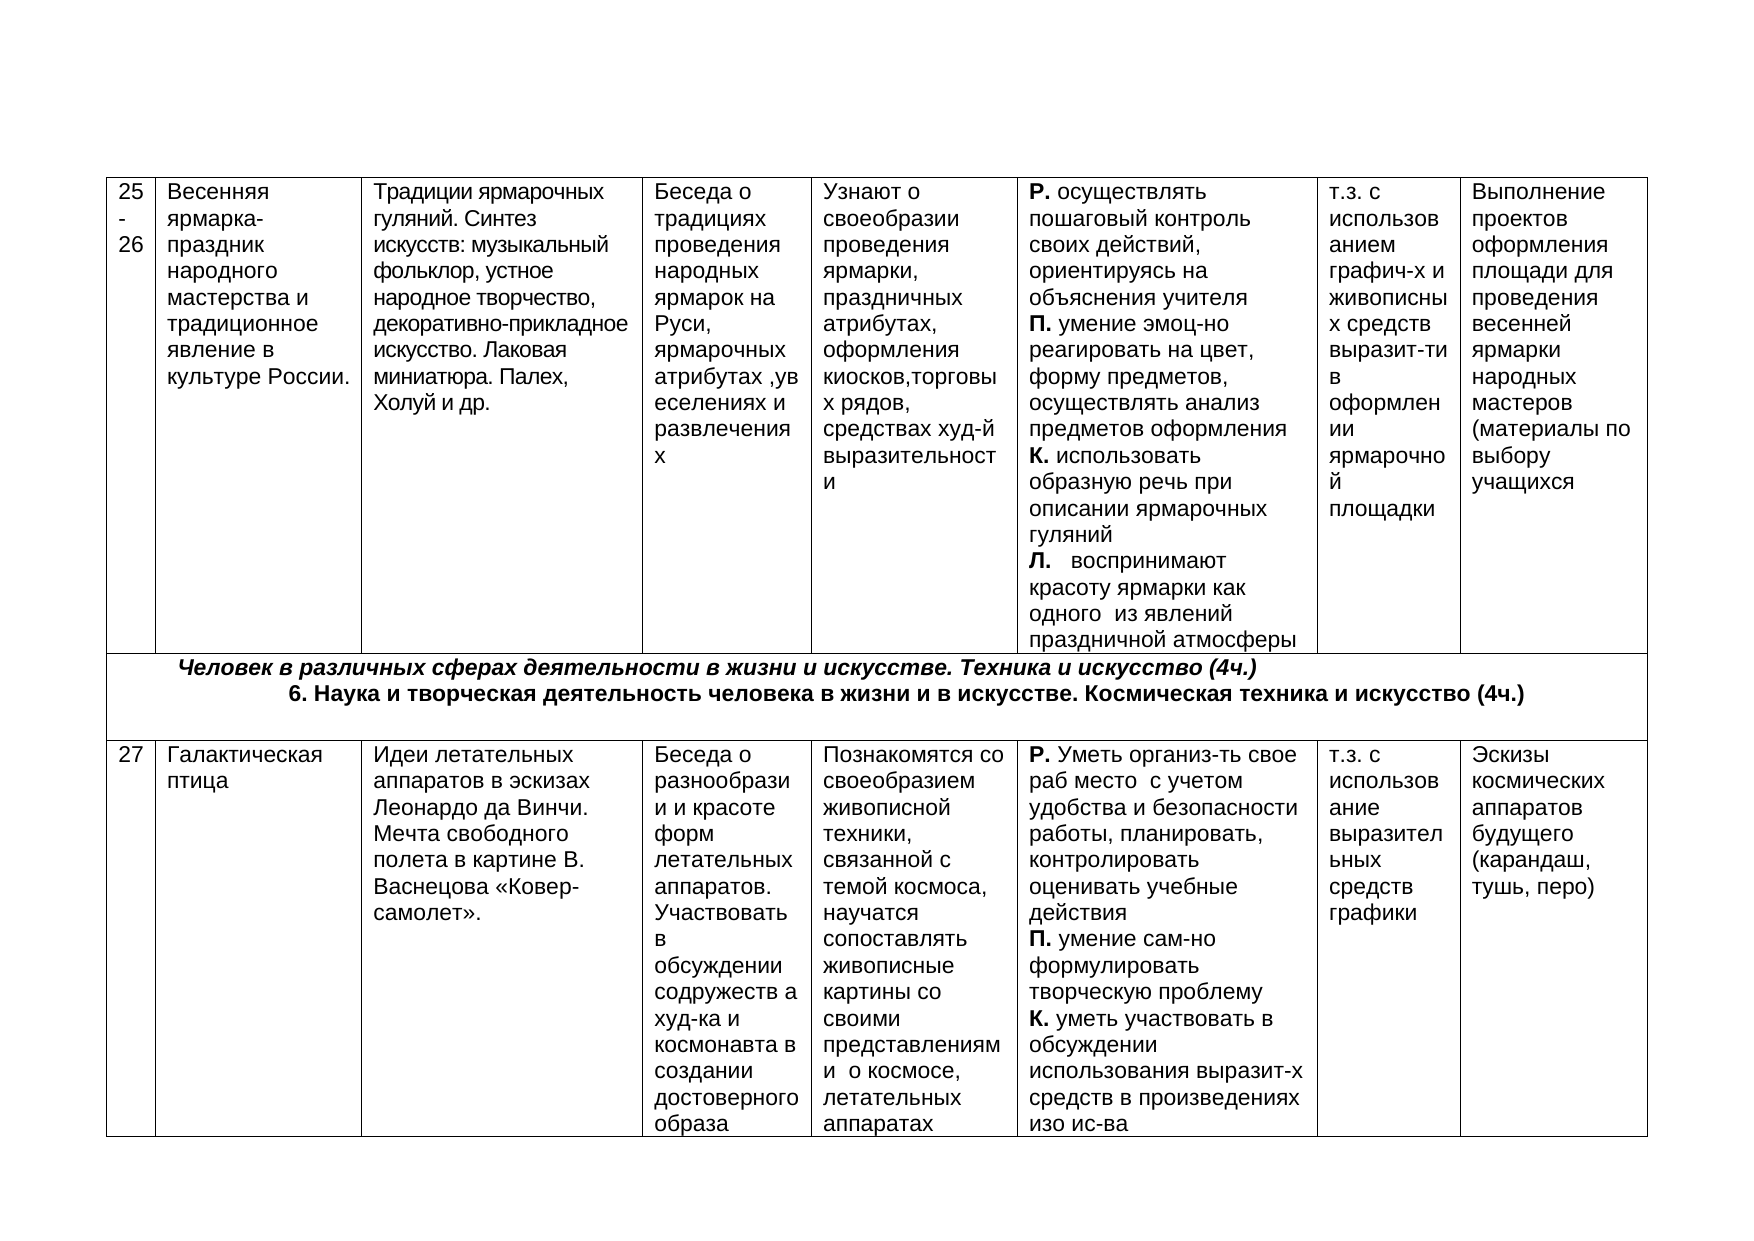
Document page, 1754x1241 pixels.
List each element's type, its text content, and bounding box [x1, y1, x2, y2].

table_cell Р. осуществлять пошаговый контроль своих действий, ориентируясь на объяснения учителя П. умение эмоц-но реагировать на цвет, форму предметов, осуществлять анализ предметов оформления К. использовать образную речь при описании ярмарочных гуляний Л. воспринимают красоту ярмарки как одного из явлений праздничной атмосферы [1018, 178, 1317, 653]
table_cell Человек в различных сферах деятельности в жизни и искусстве. Техника и искусство (4ч.) 6. Наука и творческая деятельность человека в жизни и в искусстве. Космическая техника и искусство (4ч.) [107, 654, 1647, 740]
table_cell 25-26 [107, 178, 155, 653]
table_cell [812, 741, 1017, 1136]
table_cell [1461, 741, 1647, 1136]
table_cell т.з. с использованием графич-х и живописных средств выразит-ти в оформлении ярмарочной площадки [1318, 178, 1460, 653]
table_cell Выполнение проектов оформления площади для проведения весенней ярмарки народных мастеров (материалы по выбору учащихся [1461, 178, 1647, 653]
table_cell 27 [107, 741, 155, 1136]
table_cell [643, 741, 811, 1136]
table_cell Галактическая птица [156, 741, 361, 1136]
table_cell Традиции ярмарочных гуляний. Синтез искусств: музыкальный фольклор, устное народное творчество, декоративно-прикладное искусство. Лаковая миниатюра. Палех, Холуй и др. [362, 178, 642, 653]
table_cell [1318, 741, 1460, 1136]
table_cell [362, 741, 642, 1136]
table_cell Весенняя ярмарка- праздник народного мастерства и традиционное явление в культуре России. [156, 178, 361, 653]
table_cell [1018, 741, 1317, 1136]
table_cell Беседа о традициях проведения народных ярмарок на Руси, ярмарочных атрибутах ,увеселениях и развлечениях [643, 178, 811, 653]
table_cell Узнают о своеобразии проведения ярмарки, праздничных атрибутах, оформления киосков,торговых рядов, средствах худ-й выразительности [812, 178, 1017, 653]
